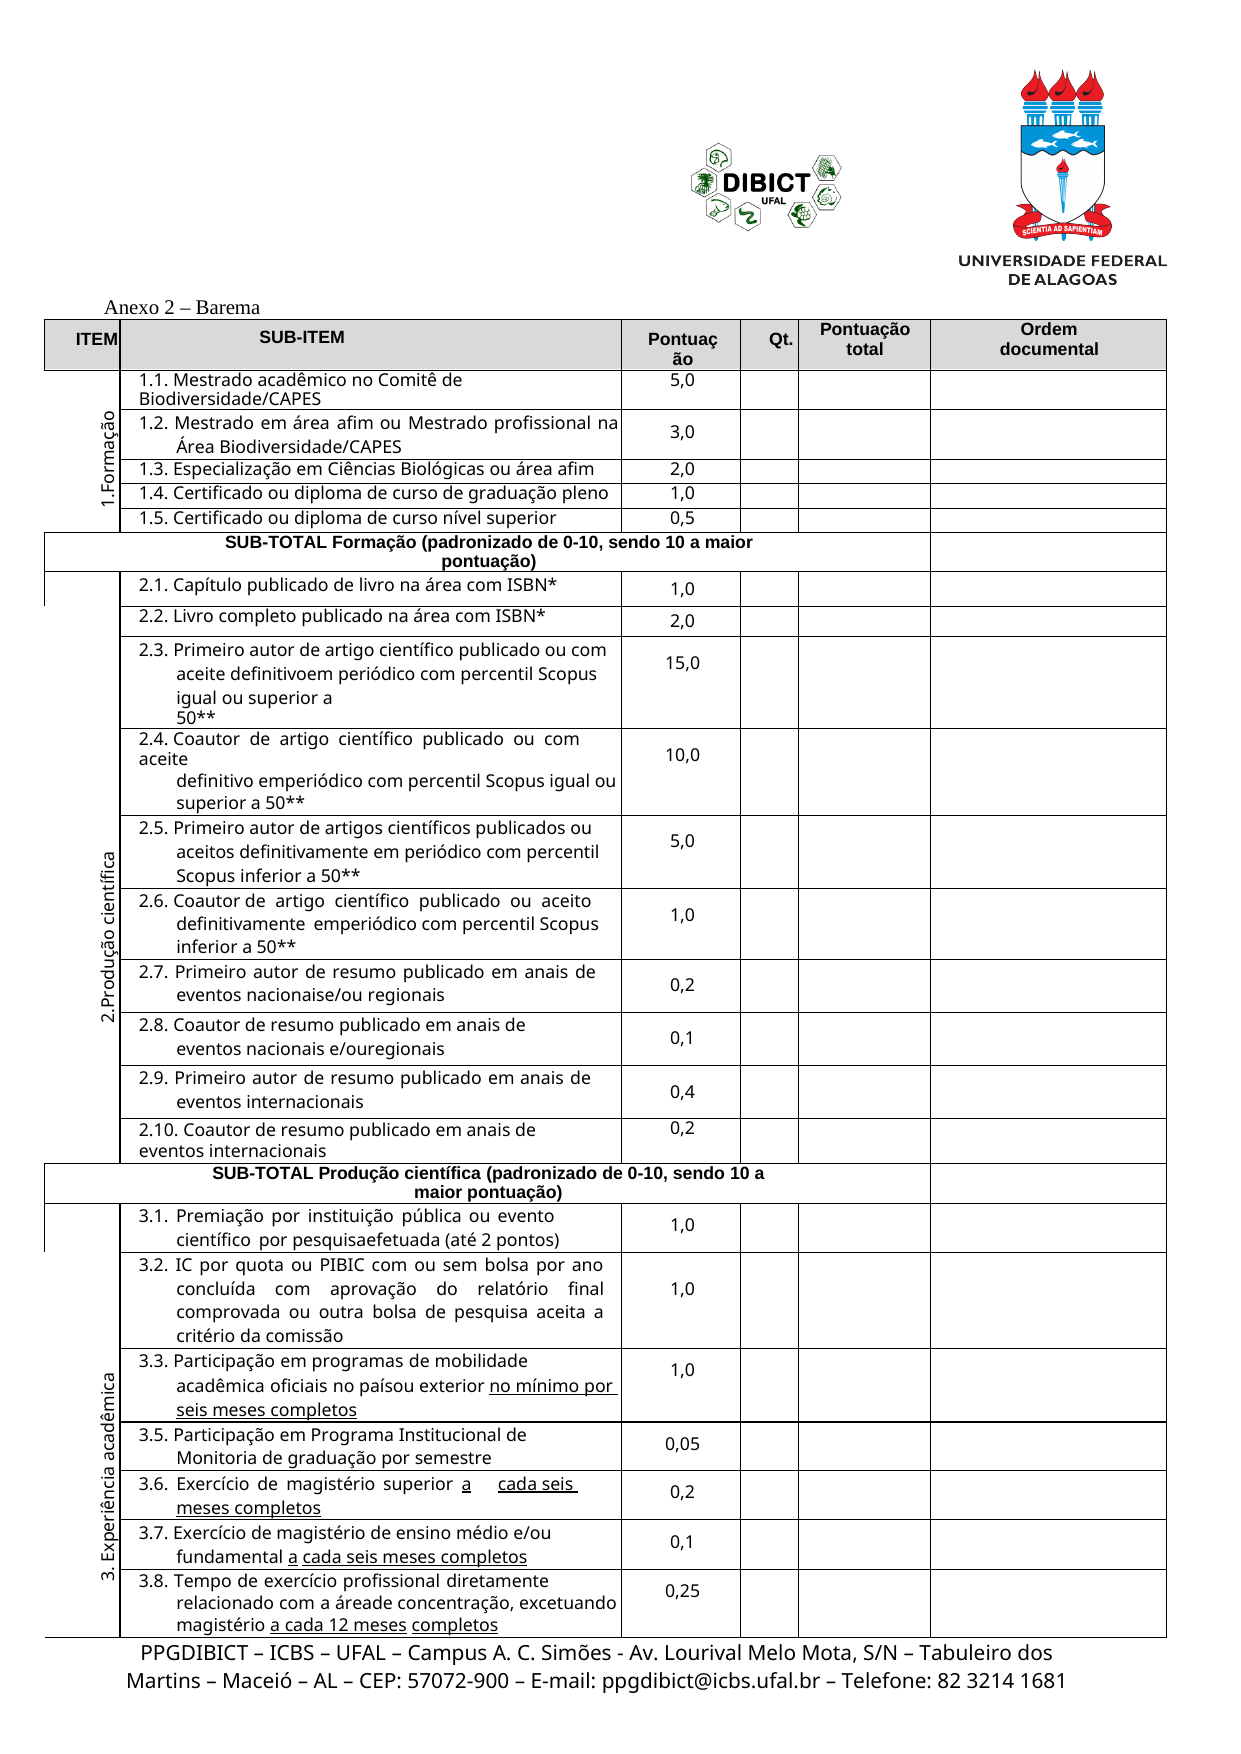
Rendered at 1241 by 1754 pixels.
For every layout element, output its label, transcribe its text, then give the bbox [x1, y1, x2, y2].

table_cell [931, 1253, 1166, 1348]
table_cell [799, 607, 930, 636]
table_cell 5,0 [622, 816, 740, 888]
table_cell 2.6. Coautor de artigo científico publicado ou aceito definitivamente emperiódico com percentil Scopus inferior a 50** [121, 889, 621, 959]
table_cell [931, 1013, 1166, 1065]
table_cell 3.8. Tempo de exercício profissional diretamente relacionado com a áreade concentração, excetuando magistério a cada 12 meses completos [121, 1570, 621, 1637]
table_cell 2.2. Livro completo publicado na área com ISBN* [121, 607, 621, 636]
table_cell [741, 410, 798, 458]
table_cell 3.5. Participação em Programa Institucional de Monitoria de graduação por semestre [121, 1423, 621, 1470]
table_cell 1,0 [622, 484, 740, 508]
table_header Pontuação [622, 320, 740, 369]
table_cell 2.4. Coautor de artigo científico publicado ou com aceite definitivo emperiódico com percentil Scopus igual ou superior a 50** [121, 729, 621, 814]
table_cell [799, 889, 930, 959]
table_cell [799, 1471, 930, 1519]
table_cell 1.Formação [44, 371, 119, 532]
table_cell [741, 1253, 798, 1348]
table_cell [799, 1066, 930, 1118]
table_cell 3.6. Exercício de magistério superior a cada seis meses completos [121, 1471, 621, 1519]
table_cell [799, 410, 930, 458]
table_cell 0,25 [622, 1570, 740, 1637]
table_cell 2.9. Primeiro autor de resumo publicado em anais de eventos internacionais [121, 1066, 621, 1118]
table_cell 2.5. Primeiro autor de artigos científicos publicados ou aceitos definitivamente em periódico com percentil Scopus inferior a 50** [121, 816, 621, 888]
table_cell [741, 816, 798, 888]
table_cell [799, 1520, 930, 1569]
table_cell [931, 1066, 1166, 1118]
table_header Ordem documental [931, 320, 1166, 369]
picture [681, 134, 850, 235]
table_cell 2.3. Primeiro autor de artigo científico publicado ou com aceite definitivoem periódico com percentil Scopus igual ou superior a 50** [121, 637, 621, 728]
table_cell 2.1. Capítulo publicado de livro na área com ISBN* [121, 572, 621, 606]
table_cell 1,0 [622, 1349, 740, 1421]
table_cell [799, 1570, 930, 1637]
table_cell [931, 1570, 1166, 1637]
table_cell 1.2. Mestrado em área afim ou Mestrado profissional na Área Biodiversidade/CAPES [121, 410, 621, 458]
table_cell SUB-TOTAL Produção científica (padronizado de 0-10, sendo 10 a maior pontuação) [45, 1164, 930, 1203]
table_cell 1.1. Mestrado acadêmico no Comitê de Biodiversidade/CAPES [121, 371, 621, 409]
table_cell 15,0 [622, 637, 740, 728]
table_cell [931, 960, 1166, 1012]
table_cell [931, 460, 1166, 482]
table_cell [741, 960, 798, 1012]
table_cell 0,1 [622, 1013, 740, 1065]
table_cell [799, 572, 930, 606]
table_cell [931, 509, 1166, 532]
table_cell 2,0 [622, 607, 740, 636]
table_cell 0,1 [622, 1520, 740, 1569]
table_cell [931, 371, 1166, 409]
table_cell [799, 1204, 930, 1252]
table_cell [741, 1471, 798, 1519]
table_cell 1.3. Especialização em Ciências Biológicas ou área afim [121, 460, 621, 482]
table_cell [741, 460, 798, 482]
table_cell [741, 607, 798, 636]
table_cell 3.1. Premiação por instituição pública ou evento científico por pesquisaefetuada (até 2 pontos) [121, 1204, 621, 1252]
table_header Qt. [741, 320, 798, 369]
table_cell [741, 729, 798, 814]
text Anexo 2 – Barema [103, 295, 1090, 319]
table_cell 0,05 [622, 1423, 740, 1470]
table_cell 3.3. Participação em programas de mobilidade acadêmica oficiais no paísou exterior no mínimo por seis meses completos [121, 1349, 621, 1421]
table_cell 1.4. Certificado ou diploma de curso de graduação pleno [121, 484, 621, 508]
table_cell [931, 816, 1166, 888]
table_cell [741, 371, 798, 409]
table_cell [799, 371, 930, 409]
table_cell 0,5 [622, 509, 740, 532]
table_cell [931, 1423, 1166, 1470]
table_cell [931, 410, 1166, 458]
picture [945, 59, 1182, 296]
table_cell [741, 1423, 798, 1470]
table_cell [931, 1471, 1166, 1519]
table_cell [741, 572, 798, 606]
table_cell [931, 1119, 1166, 1163]
table_cell [931, 572, 1166, 606]
table_cell [799, 960, 930, 1012]
table_cell [799, 509, 930, 532]
table_cell [799, 1253, 930, 1348]
table_cell [45, 1204, 119, 1252]
table_cell [741, 509, 798, 532]
table_cell [931, 1204, 1166, 1252]
table_cell 0,2 [622, 1471, 740, 1519]
table_cell [931, 484, 1166, 508]
table_cell [799, 484, 930, 508]
table_cell 1,0 [622, 572, 740, 606]
table_cell [931, 1164, 1166, 1203]
table_cell [931, 1520, 1166, 1569]
table_cell 5,0 [622, 371, 740, 409]
table_cell 1.5. Certificado ou diploma de curso nível superior [121, 509, 621, 532]
table_cell [799, 816, 930, 888]
table_cell 2.7. Primeiro autor de resumo publicado em anais de eventos nacionaise/ou regionais [121, 960, 621, 1012]
table_cell 0,2 [622, 1119, 740, 1163]
table_cell 3,0 [622, 410, 740, 458]
table_header SUB-ITEM [121, 320, 621, 369]
table_cell [741, 889, 798, 959]
table_cell 1,0 [622, 889, 740, 959]
table_cell 2.10. Coautor de resumo publicado em anais de eventos internacionais [121, 1119, 621, 1163]
table_cell 2,0 [622, 460, 740, 482]
table_cell [741, 1066, 798, 1118]
table_cell [741, 1204, 798, 1252]
table_cell [799, 637, 930, 728]
table_cell [931, 607, 1166, 636]
table_cell 3.2. IC por quota ou PIBIC com ou sem bolsa por ano concluída com aprovação do relatório final comprovada ou outra bolsa de pesquisa aceita a critério da comissão [121, 1253, 621, 1348]
table_cell 3. Experiência acadêmica [44, 1252, 119, 1637]
table_cell [741, 637, 798, 728]
table_cell [741, 1349, 798, 1421]
table_cell [931, 1349, 1166, 1421]
table_cell [741, 1013, 798, 1065]
table_cell [741, 1570, 798, 1637]
table_header Pontuação total [799, 320, 930, 369]
table_cell [799, 1423, 930, 1470]
table_cell [931, 729, 1166, 814]
table_cell 1,0 [622, 1253, 740, 1348]
table_cell 0,4 [622, 1066, 740, 1118]
table_cell [799, 1119, 930, 1163]
table_cell [799, 1349, 930, 1421]
table_cell [741, 1520, 798, 1569]
table_cell [741, 1119, 798, 1163]
table_cell [799, 460, 930, 482]
table_cell 10,0 [622, 729, 740, 814]
table_cell SUB-TOTAL Formação (padronizado de 0-10, sendo 10 a maior pontuação) [45, 533, 930, 571]
table_cell [45, 572, 119, 606]
table_cell [931, 533, 1166, 571]
table_cell [741, 484, 798, 508]
table_cell 2.8. Coautor de resumo publicado em anais de eventos nacionais e/ouregionais [121, 1013, 621, 1065]
table_cell 3.7. Exercício de magistério de ensino médio e/ou fundamental a cada seis meses completos [121, 1520, 621, 1569]
table_cell [799, 729, 930, 814]
table_cell 1,0 [622, 1204, 740, 1252]
table_cell [799, 1013, 930, 1065]
table_cell 2.Produção científica [44, 606, 119, 1163]
table_cell 0,2 [622, 960, 740, 1012]
table_header ITEM [45, 320, 119, 369]
table_cell [931, 889, 1166, 959]
table_cell [931, 637, 1166, 728]
